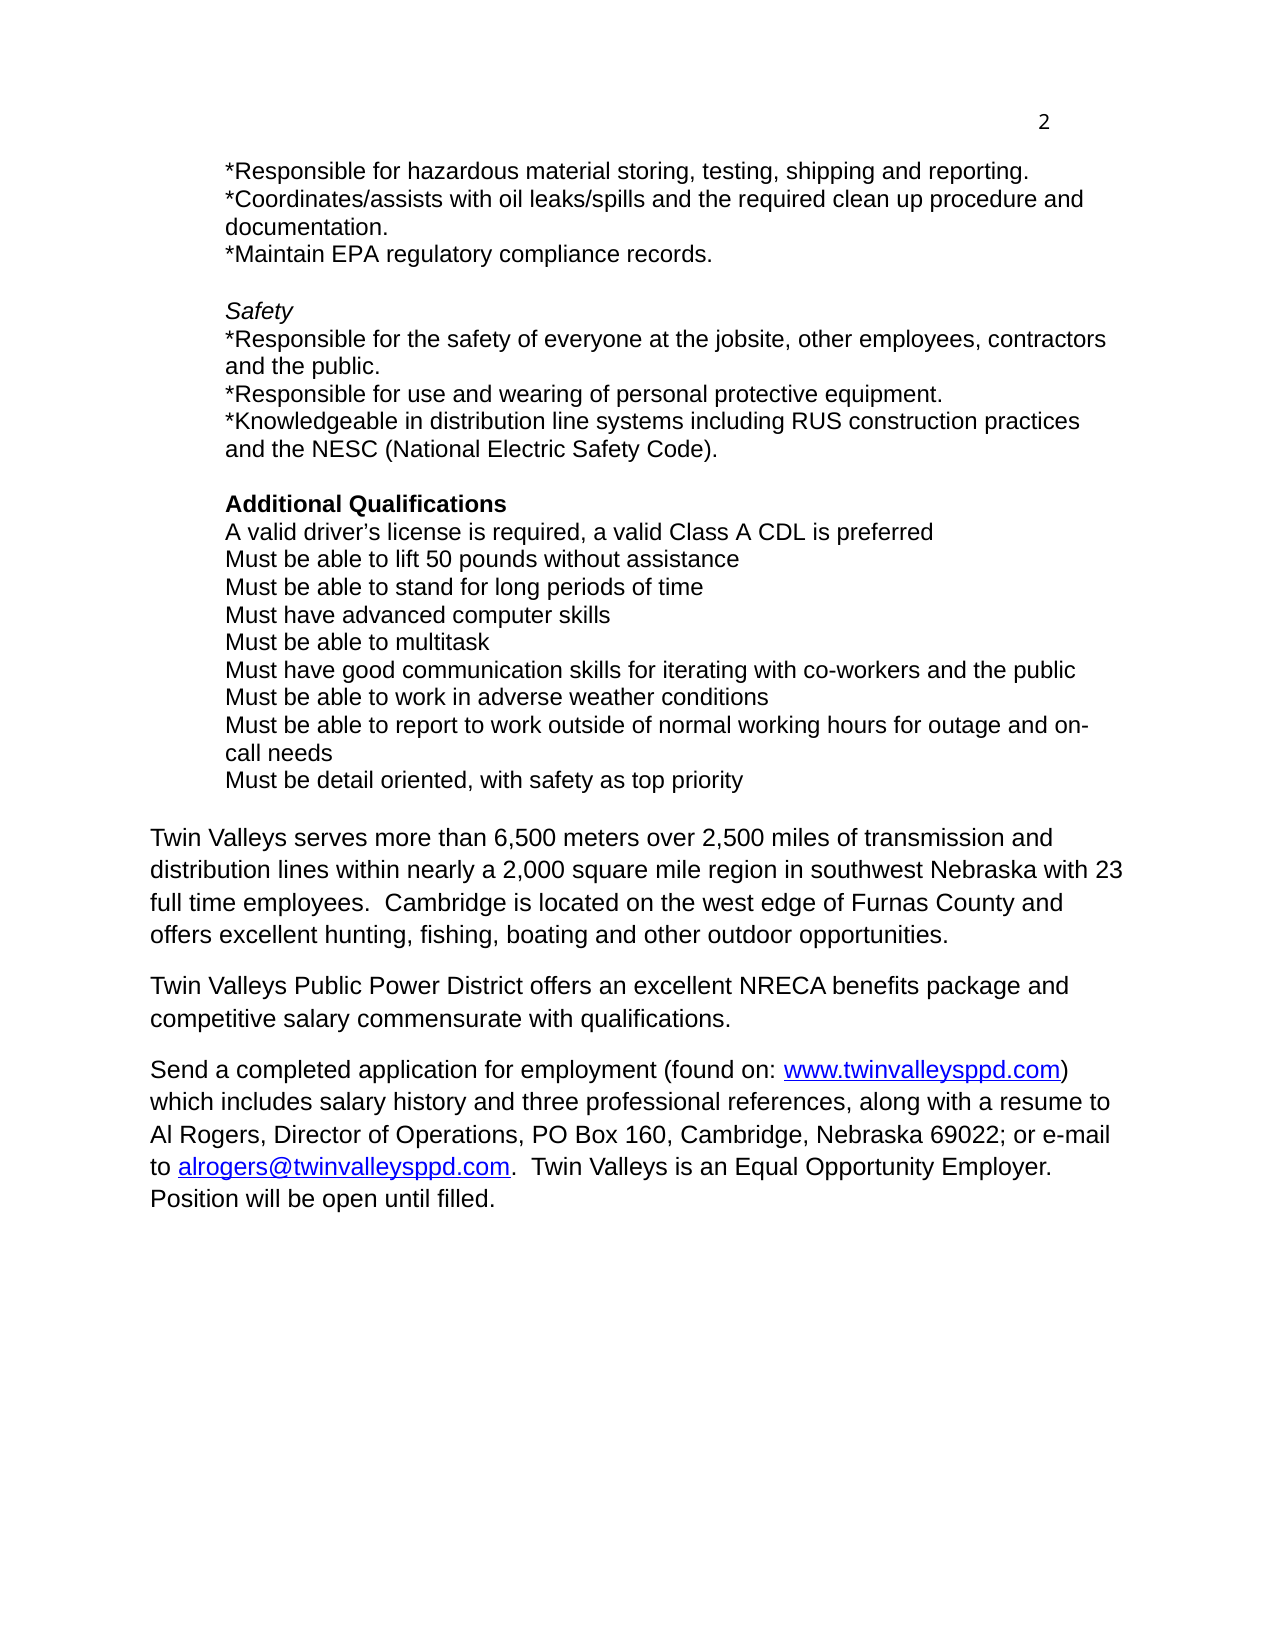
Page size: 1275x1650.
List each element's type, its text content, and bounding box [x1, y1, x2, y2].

text Safety *Responsible for the safety of everyone at the jobsite, other employees, contractors and the public. *Responsible for use and wearing of personal protective equipment. *Knowledgeable in distribution line systems including RUS construction practices and the NESC (National Electric Safety Code). Additional Qualifications A valid driver’s license is required, a valid Class A CDL is preferred Must be able to lift 50 pounds without assistance Must be able to stand for long periods of time Must have advanced computer skills Must be able to multitask Must have good communication skills for iterating with co-workers and the public Must be able to work in adverse weather conditions Must be able to report to work outside of normal working hours for outage and on-call needs Must be detail oriented, with safety as top priority [225, 297, 1125, 794]
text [225, 157, 1125, 268]
text Twin Valleys Public Power District offers an excellent NRECA benefits package and competitive salary commensurate with qualifications. [150, 971, 1125, 1032]
text Send a completed application for employment (found on: www.twinvalleysppd.com) which includes salary history and three professional references, along with a resume to Al Rogers, Director of Operations, PO Box 160, Cambridge, Nebraska 69022; or e-mail to alrogers@twinvalleysppd.com. Twin Valleys is an Equal Opportunity Employer. Position will be open until filled. [150, 1055, 1125, 1213]
text Twin Valleys serves more than 6,500 meters over 2,500 miles of transmission and distribution lines within nearly a 2,000 square mile region in southwest Nebraska with 23 full time employees. Cambridge is located on the west edge of Furnas County and offers excellent hunting, fishing, boating and other outdoor opportunities. [150, 823, 1125, 949]
